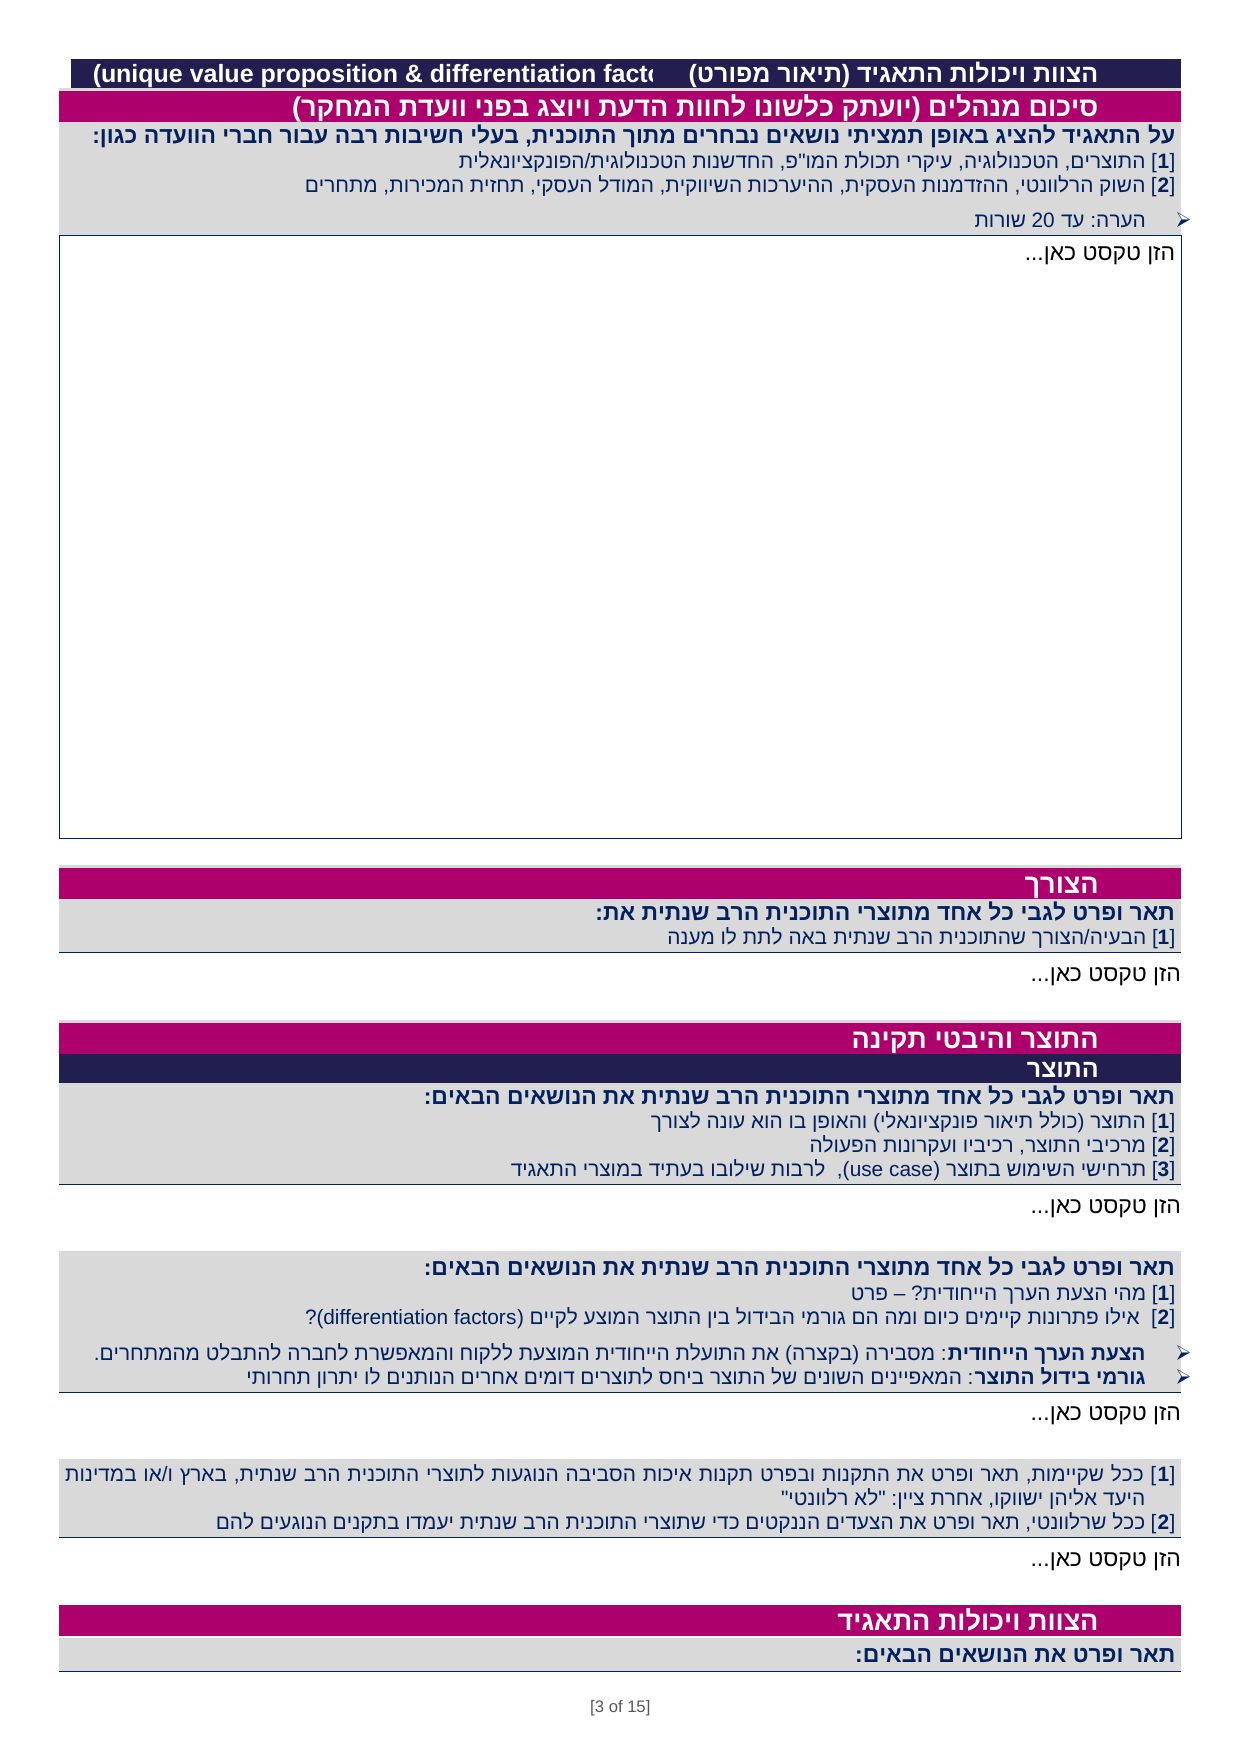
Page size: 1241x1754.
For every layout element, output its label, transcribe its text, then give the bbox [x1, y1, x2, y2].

table_header תאר ופרט לגבי כל אחד מתוצרי התוכנית הרב שנתית את: [1] הבעיה/הצורך שהתוכנית הרב שנתית באה לתת לו מענה [59, 899, 1181, 952]
subtitle הצורך [59, 868, 1181, 899]
text הזן טקסט כאן... [59, 960, 1181, 986]
table_cell הזן טקסט כאן... [60, 236, 1181, 838]
text הזן טקסט כאן... [59, 1399, 1181, 1426]
subtitle התוצר [59, 1054, 1181, 1083]
list סיכום מנהלים (יועתק כלשונו לחוות הדעת ויוצג בפני וועדת המחקר) [59, 91, 1181, 122]
table_header על התאגיד להציג באופן תמציתי נושאים נבחרים מתוך התוכנית, בעלי חשיבות רבה עבור חברי הוועדה כגון: [1] התוצרים, הטכנולוגיה, עיקרי תכולת המו"פ, החדשנות הטכנולוגית/הפונקציונאלית [2] השוק הרלוונטי, ההזדמנות העסקית, ההיערכות השיווקית, המודל העסקי, תחזית המכירות, מתחרים הערה: עד 20 שורות [59, 122, 1181, 235]
subtitle הצעת הערך הייחודית וגורמי הבידול (unique value proposition & differentiation factors) [71, 59, 653, 88]
subtitle הצוות ויכולות התאגיד (תיאור מפורט) [653, 59, 1181, 88]
table_header תאר ופרט לגבי כל אחד מתוצרי התוכנית הרב שנתית את הנושאים הבאים: [1] מהי הצעת הערך הייחודית? – פרט [2] אילו פתרונות קיימים כיום ומה הם גורמי הבידול בין התוצר המוצע לקיים (differentiation factors)? הצעת הערך הייחודית: מסבירה (בקצרה) את התועלת הייחודית המוצעת ללקוח והמאפשרת לחברה להתבלט מהמתחרים. גורמי בידול התוצר: המאפיינים השונים של התוצר ביחס לתוצרים דומים אחרים הנותנים לו יתרון תחרותי [59, 1251, 1181, 1392]
text הזן טקסט כאן... [59, 1545, 1181, 1571]
table_header תאר ופרט לגבי כל אחד מתוצרי התוכנית הרב שנתית את הנושאים הבאים: [1] התוצר (כולל תיאור פונקציונאלי) והאופן בו הוא עונה לצורך [2] מרכיבי התוצר, רכיביו ועקרונות הפעולה [3] תרחישי השימוש בתוצר (use case), לרבות שילובו בעתיד במוצרי התאגיד [59, 1083, 1181, 1184]
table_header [59, 1638, 1181, 1671]
table_header [1] ככל שקיימות, תאר ופרט את התקנות ובפרט תקנות איכות הסביבה הנוגעות לתוצרי התוכנית הרב שנתית, בארץ ו/או במדינות היעד אליהן ישווקו, אחרת ציין: "לא רלוונטי" [2] ככל שרלוונטי, תאר ופרט את הצעדים הננקטים כדי שתוצרי התוכנית הרב שנתית יעמדו בתקנים הנוגעים להם [59, 1459, 1181, 1537]
text הזן טקסט כאן... [59, 1192, 1181, 1218]
subtitle הצוות ויכולות התאגיד [59, 1605, 1181, 1636]
subtitle התוצר והיבטי תקינה [59, 1023, 1181, 1054]
